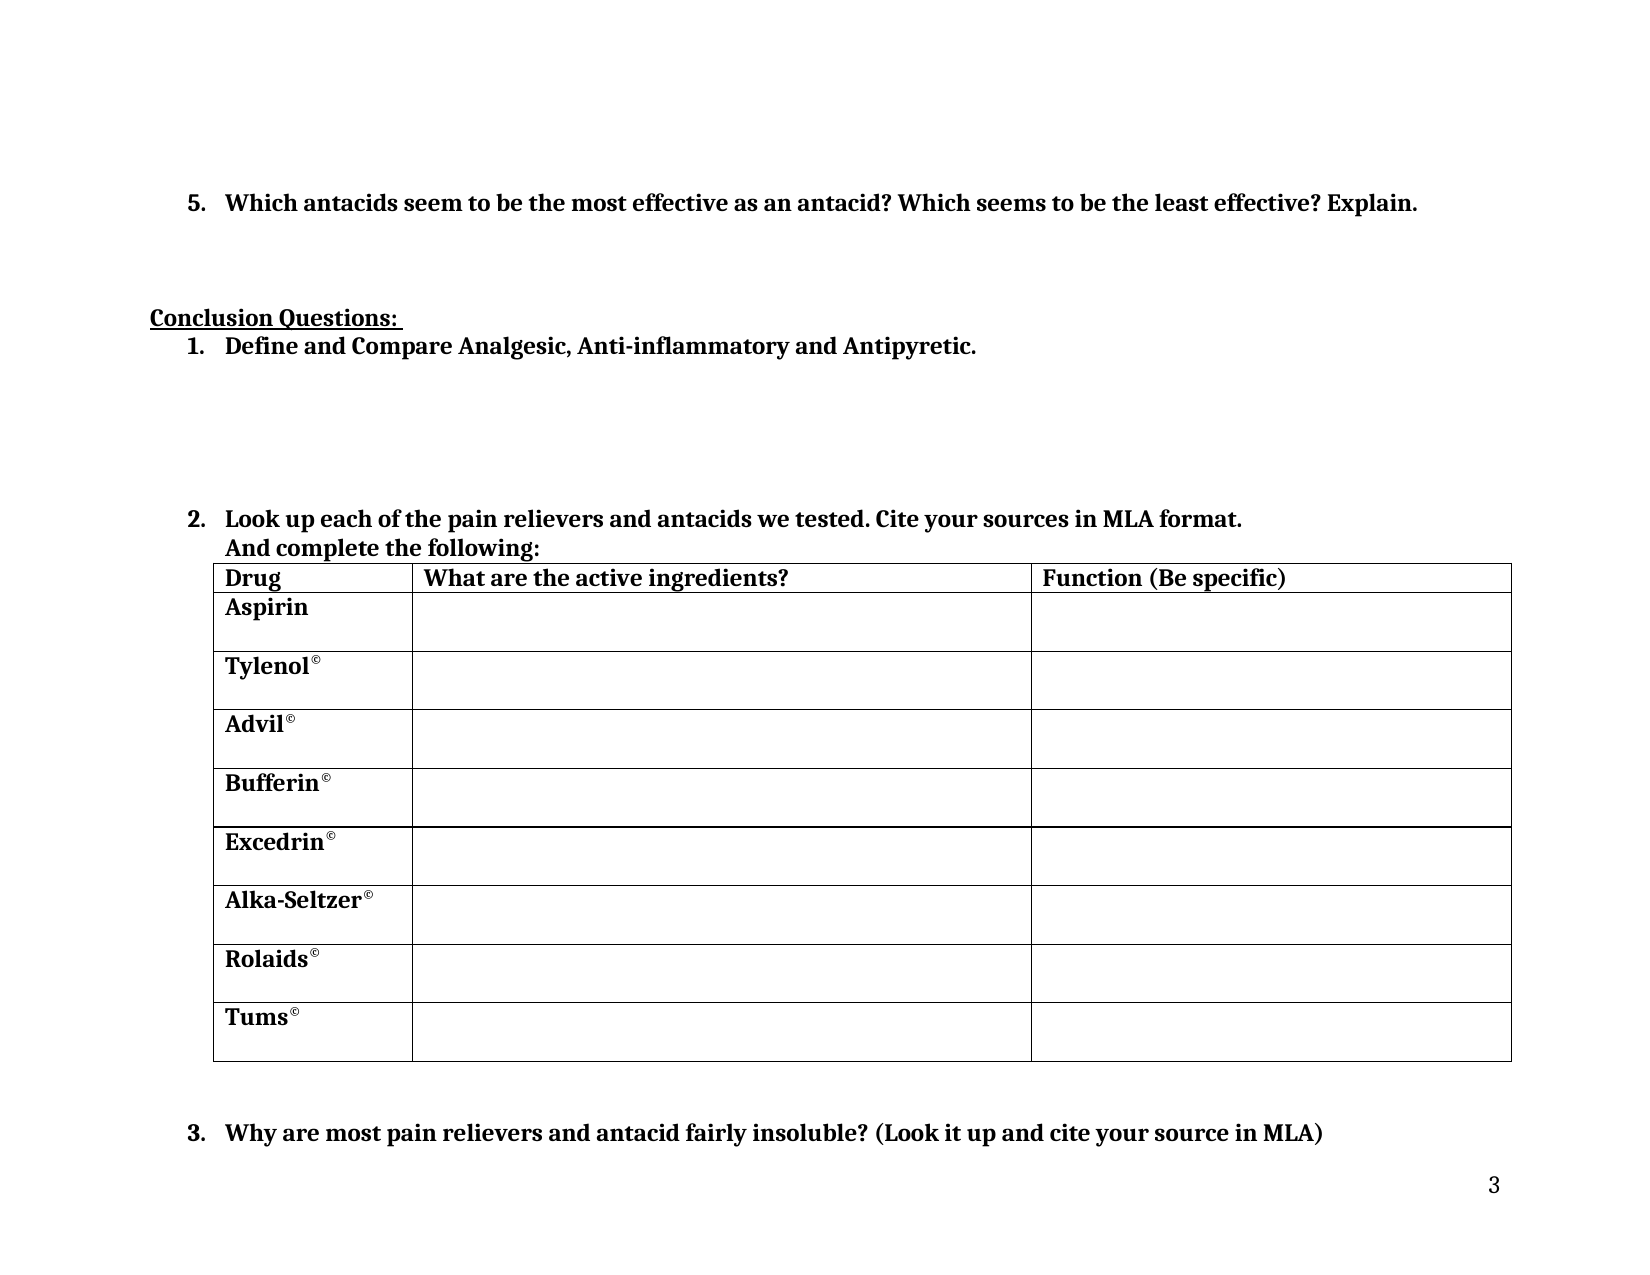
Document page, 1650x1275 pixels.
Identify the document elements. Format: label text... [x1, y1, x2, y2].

table_cell Advil© [214, 710, 412, 768]
table_cell Excedrin© [214, 828, 412, 885]
text Conclusion Questions: [150, 304, 1500, 332]
table_cell [1032, 710, 1511, 768]
list Look up each of the pain relievers and antacids we tested. Cite your sources in MLA format. [187, 505, 1500, 534]
table_cell [413, 945, 1031, 1002]
table_cell Alka-Seltzer© [214, 886, 412, 943]
table_cell [413, 886, 1031, 943]
table_cell Tylenol© [214, 652, 412, 709]
table_cell [413, 593, 1031, 651]
list Why are most pain relievers and antacid fairly insoluble? (Look it up and cite your source in MLA) [187, 1119, 1500, 1148]
table_cell [413, 769, 1031, 826]
table_cell [1032, 652, 1511, 709]
table_cell [413, 710, 1031, 768]
table_cell [1032, 1003, 1511, 1061]
table_header Drug [214, 564, 412, 592]
list Which antacids seem to be the most effective as an antacid? Which seems to be the least effective? Explain. [187, 189, 1500, 217]
table_cell [413, 652, 1031, 709]
table_cell Aspirin [214, 593, 412, 651]
table_cell [1032, 886, 1511, 943]
table_header What are the active ingredients? [413, 564, 1031, 592]
list And complete the following: [225, 534, 1500, 562]
table_header Function (Be specific) [1032, 564, 1511, 592]
table_cell [1032, 593, 1511, 651]
table_cell [1032, 828, 1511, 885]
list Define and Compare Analgesic, Anti-inflammatory and Antipyretic. [187, 332, 1500, 361]
table_cell [413, 828, 1031, 885]
table_cell [1032, 945, 1511, 1002]
table_cell [1032, 769, 1511, 826]
table_cell Rolaids© [214, 945, 412, 1002]
table_cell Bufferin© [214, 769, 412, 826]
table_cell [413, 1003, 1031, 1061]
table_cell Tums© [214, 1003, 412, 1061]
